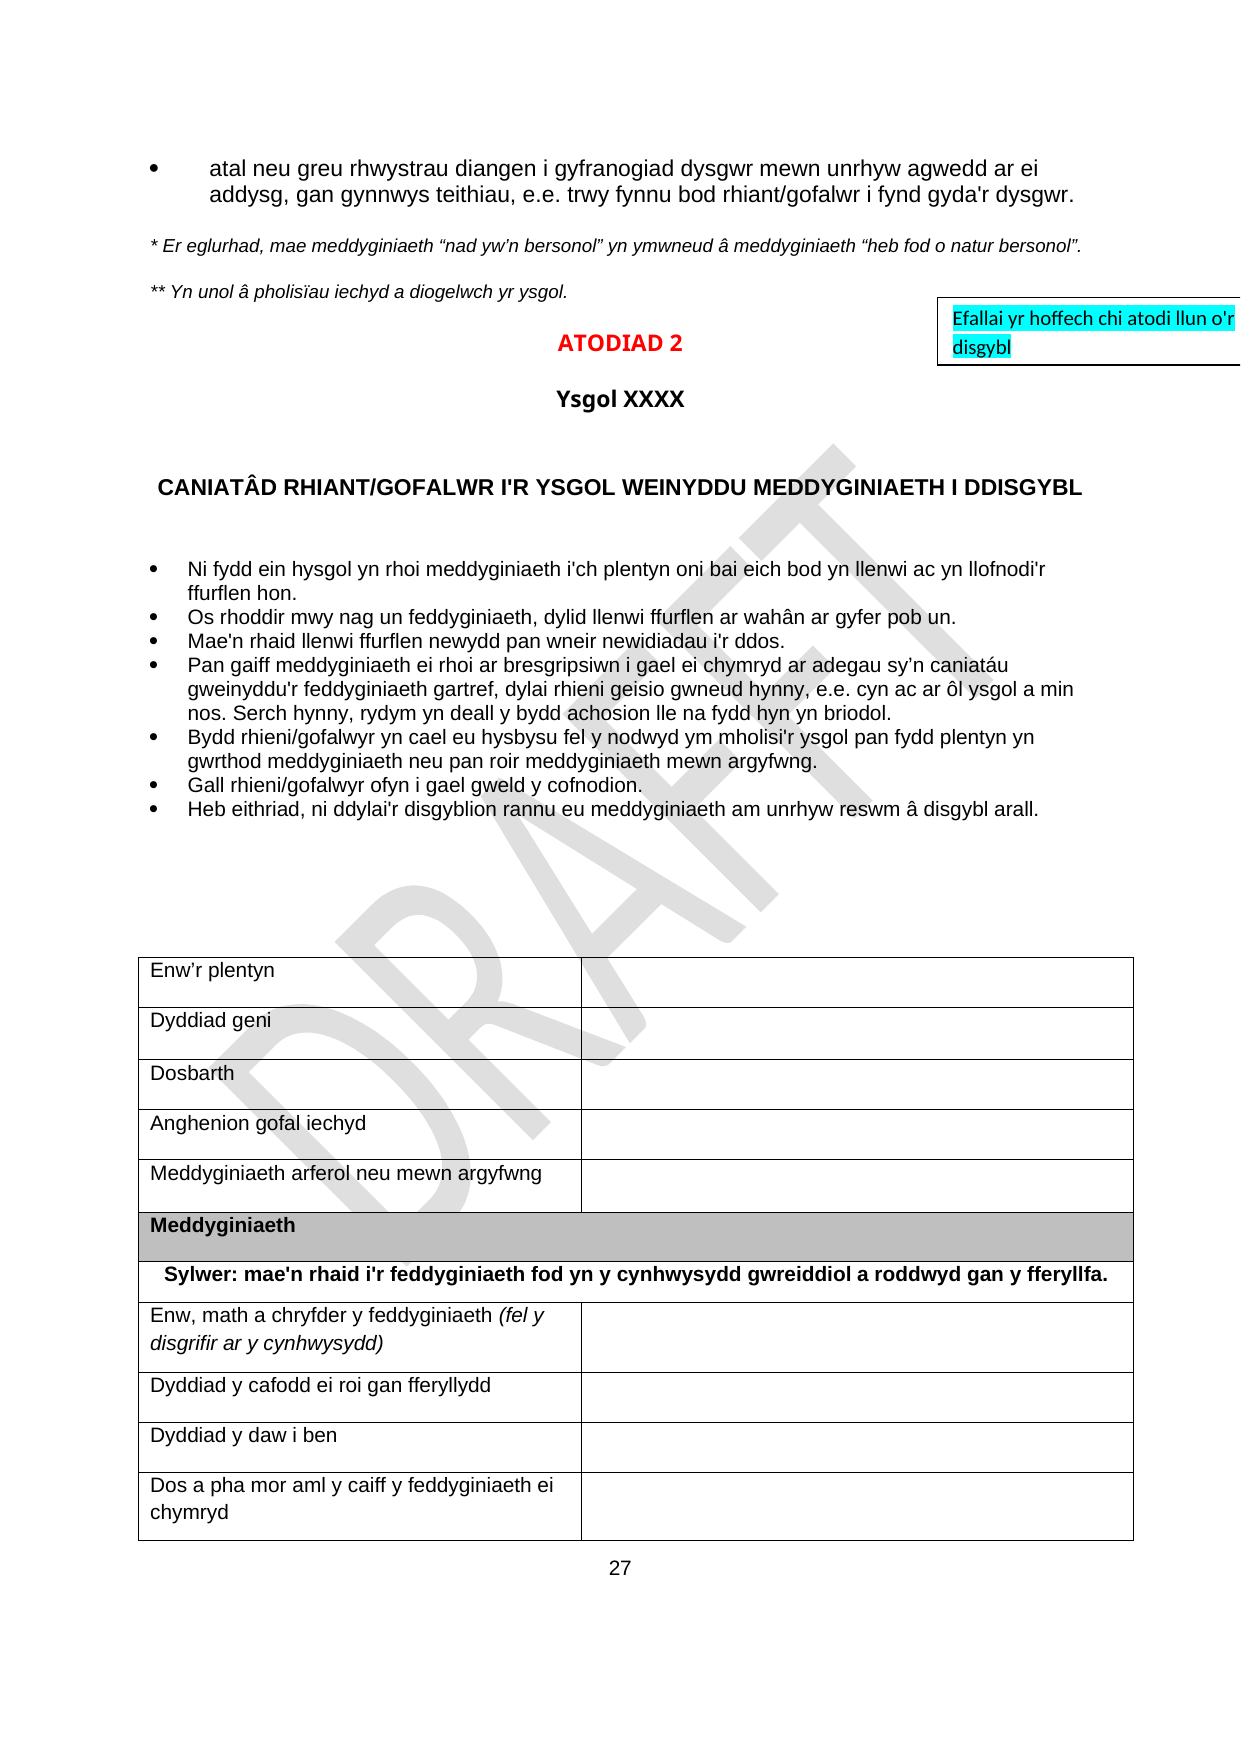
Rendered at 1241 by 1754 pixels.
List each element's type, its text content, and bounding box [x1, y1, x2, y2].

list Gall rhieni/gofalwyr ofyn i gael gweld y cofnodion. [150, 773, 1090, 797]
table_cell Anghenion gofal iechyd [139, 1110, 581, 1159]
table_cell [582, 1110, 1133, 1159]
table_cell [582, 1008, 1133, 1059]
list atal neu greu rhwystrau diangen i gyfranogiad dysgwr mewn unrhyw agwedd ar ei addysg, gan gynnwys teithiau, e.e. trwy fynnu bod rhiant/gofalwr i fynd gyda'r dysgwr. [150, 154, 1090, 207]
text ** Yn unol â pholisïau iechyd a diogelwch yr ysgol. [150, 281, 1090, 302]
list Os rhoddir mwy nag un feddyginiaeth, dylid llenwi ffurflen ar wahân ar gyfer pob un. [150, 605, 1090, 629]
table_cell [582, 1423, 1133, 1472]
table_cell Dyddiad geni [139, 1008, 581, 1059]
table_cell Sylwer: mae'n rhaid i'r feddyginiaeth fod yn y cynhwysydd gwreiddiol a roddwyd gan y fferyllfa. [139, 1262, 1133, 1302]
table_cell Enw, math a chryfder y feddyginiaeth (fel y disgrifir ar y cynhwysydd) [139, 1303, 581, 1372]
text Ysgol XXXX [150, 383, 1090, 414]
text CANIATÂD RHIANT/GOFALWR I'R YSGOL WEINYDDU MEDDYGINIAETH I DDISGYBL [150, 474, 1090, 500]
table_cell [582, 1160, 1133, 1212]
table_cell [582, 1060, 1133, 1109]
list Mae'n rhaid llenwi ffurflen newydd pan wneir newidiadau i'r ddos. [150, 629, 1090, 653]
table_cell [582, 1473, 1133, 1540]
table_header Enw’r plentyn [139, 958, 581, 1007]
table_cell Dosbarth [139, 1060, 581, 1109]
table_cell Dyddiad y cafodd ei roi gan fferyllydd [139, 1373, 581, 1422]
table_cell Meddyginiaeth arferol neu mewn argyfwng [139, 1160, 581, 1212]
table_cell Dyddiad y daw i ben [139, 1423, 581, 1472]
list Ni fydd ein hysgol yn rhoi meddyginiaeth i'ch plentyn oni bai eich bod yn llenwi ac yn llofnodi'r ffurflen hon. [150, 557, 1090, 605]
table_cell [581, 1213, 1133, 1261]
table_cell Meddyginiaeth [139, 1213, 581, 1261]
list Bydd rhieni/gofalwyr yn cael eu hysbysu fel y nodwyd ym mholisi'r ysgol pan fydd plentyn yn gwrthod meddyginiaeth neu pan roir meddyginiaeth mewn argyfwng. [150, 725, 1090, 773]
table_cell [582, 1303, 1133, 1372]
table_header [582, 958, 1133, 1007]
list Pan gaiff meddyginiaeth ei rhoi ar bresgripsiwn i gael ei chymryd ar adegau sy’n caniatáu gweinyddu'r feddyginiaeth gartref, dylai rhieni geisio gwneud hynny, e.e. cyn ac ar ôl ysgol a min nos. Serch hynny, rydym yn deall y bydd achosion lle na fydd hyn yn briodol. [150, 653, 1090, 725]
text ATODIAD 2 [150, 326, 1090, 358]
text * Er eglurhad, mae meddyginiaeth “nad yw’n bersonol” yn ymwneud â meddyginiaeth “heb fod o natur bersonol”. [150, 235, 1090, 257]
table_cell [582, 1373, 1133, 1422]
table_cell Dos a pha mor aml y caiff y feddyginiaeth ei chymryd [139, 1473, 581, 1540]
list Heb eithriad, ni ddylai'r disgyblion rannu eu meddyginiaeth am unrhyw reswm â disgybl arall. [150, 797, 1090, 821]
